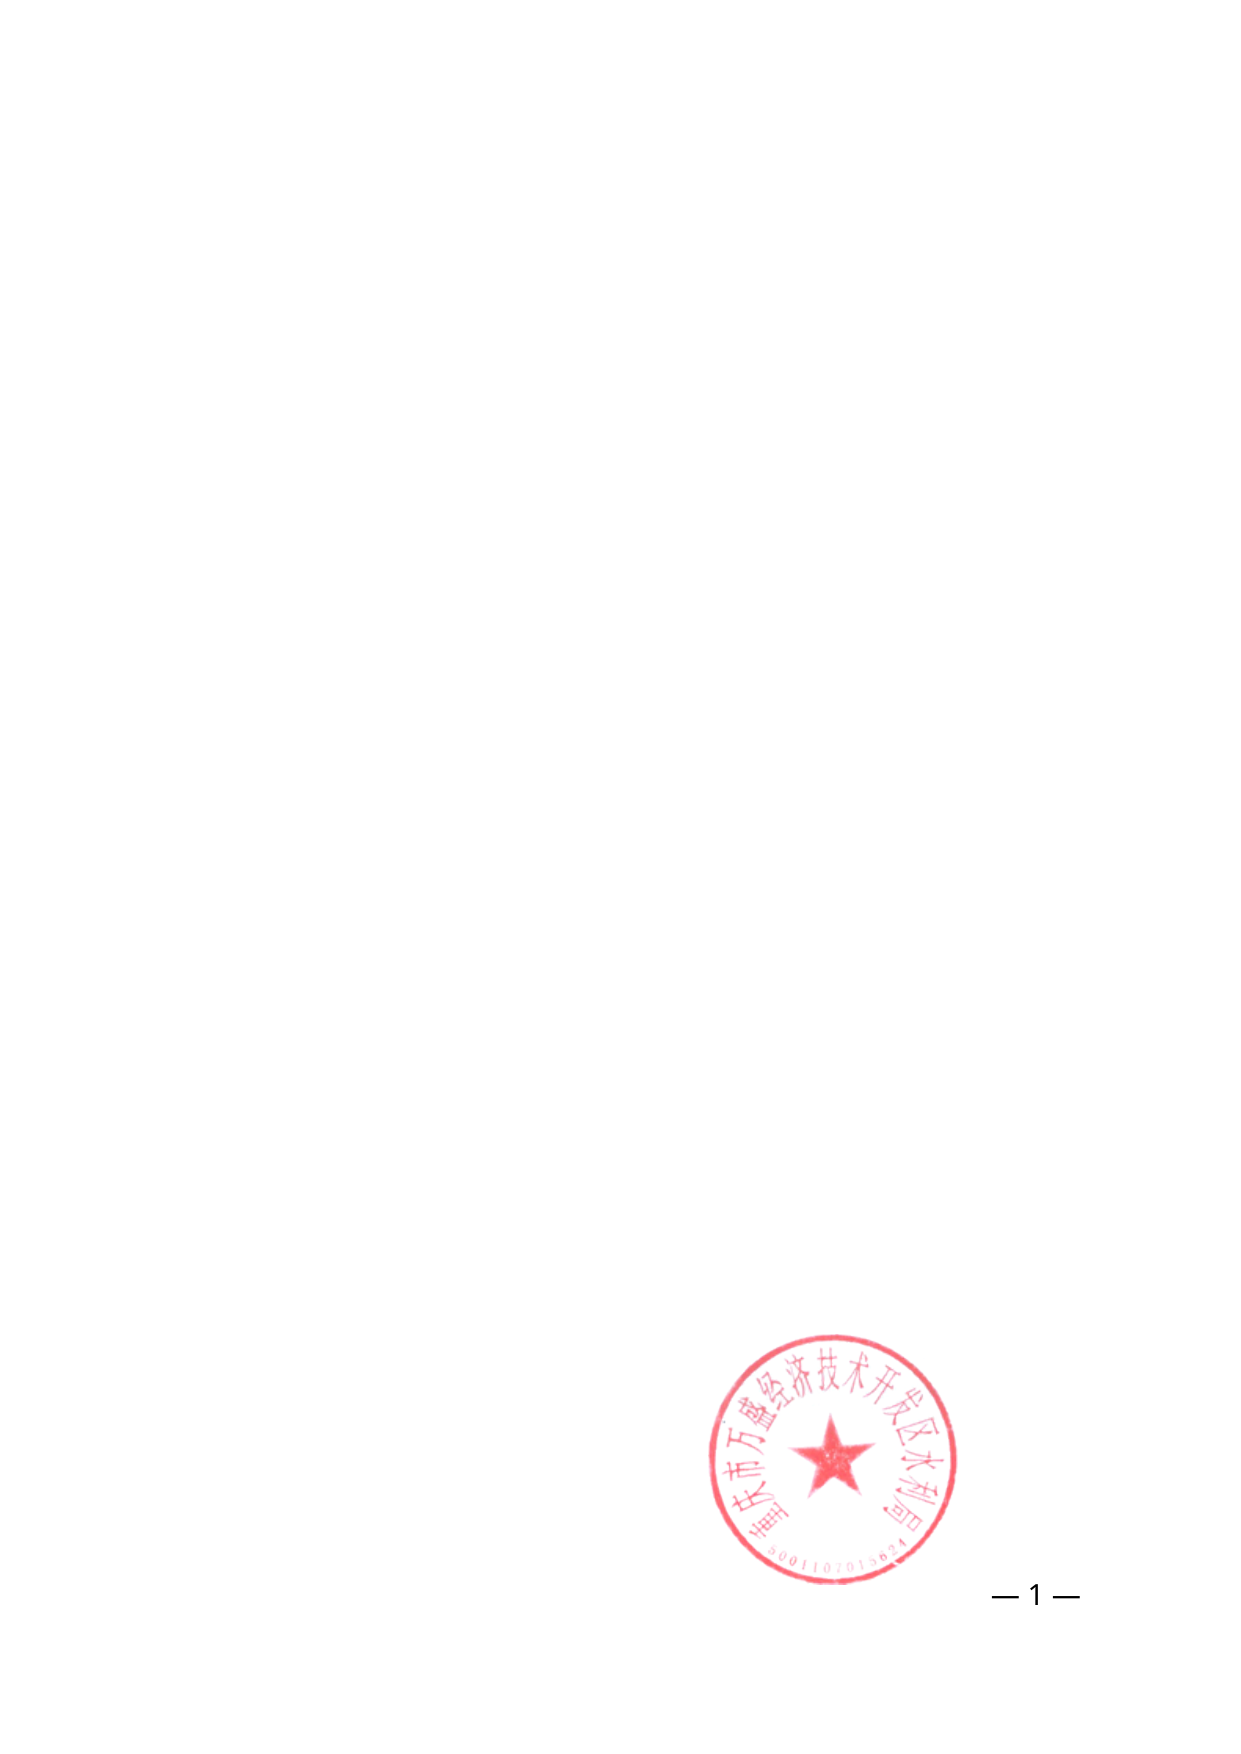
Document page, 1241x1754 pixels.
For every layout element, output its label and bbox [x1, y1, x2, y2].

picture [707, 1333, 958, 1585]
